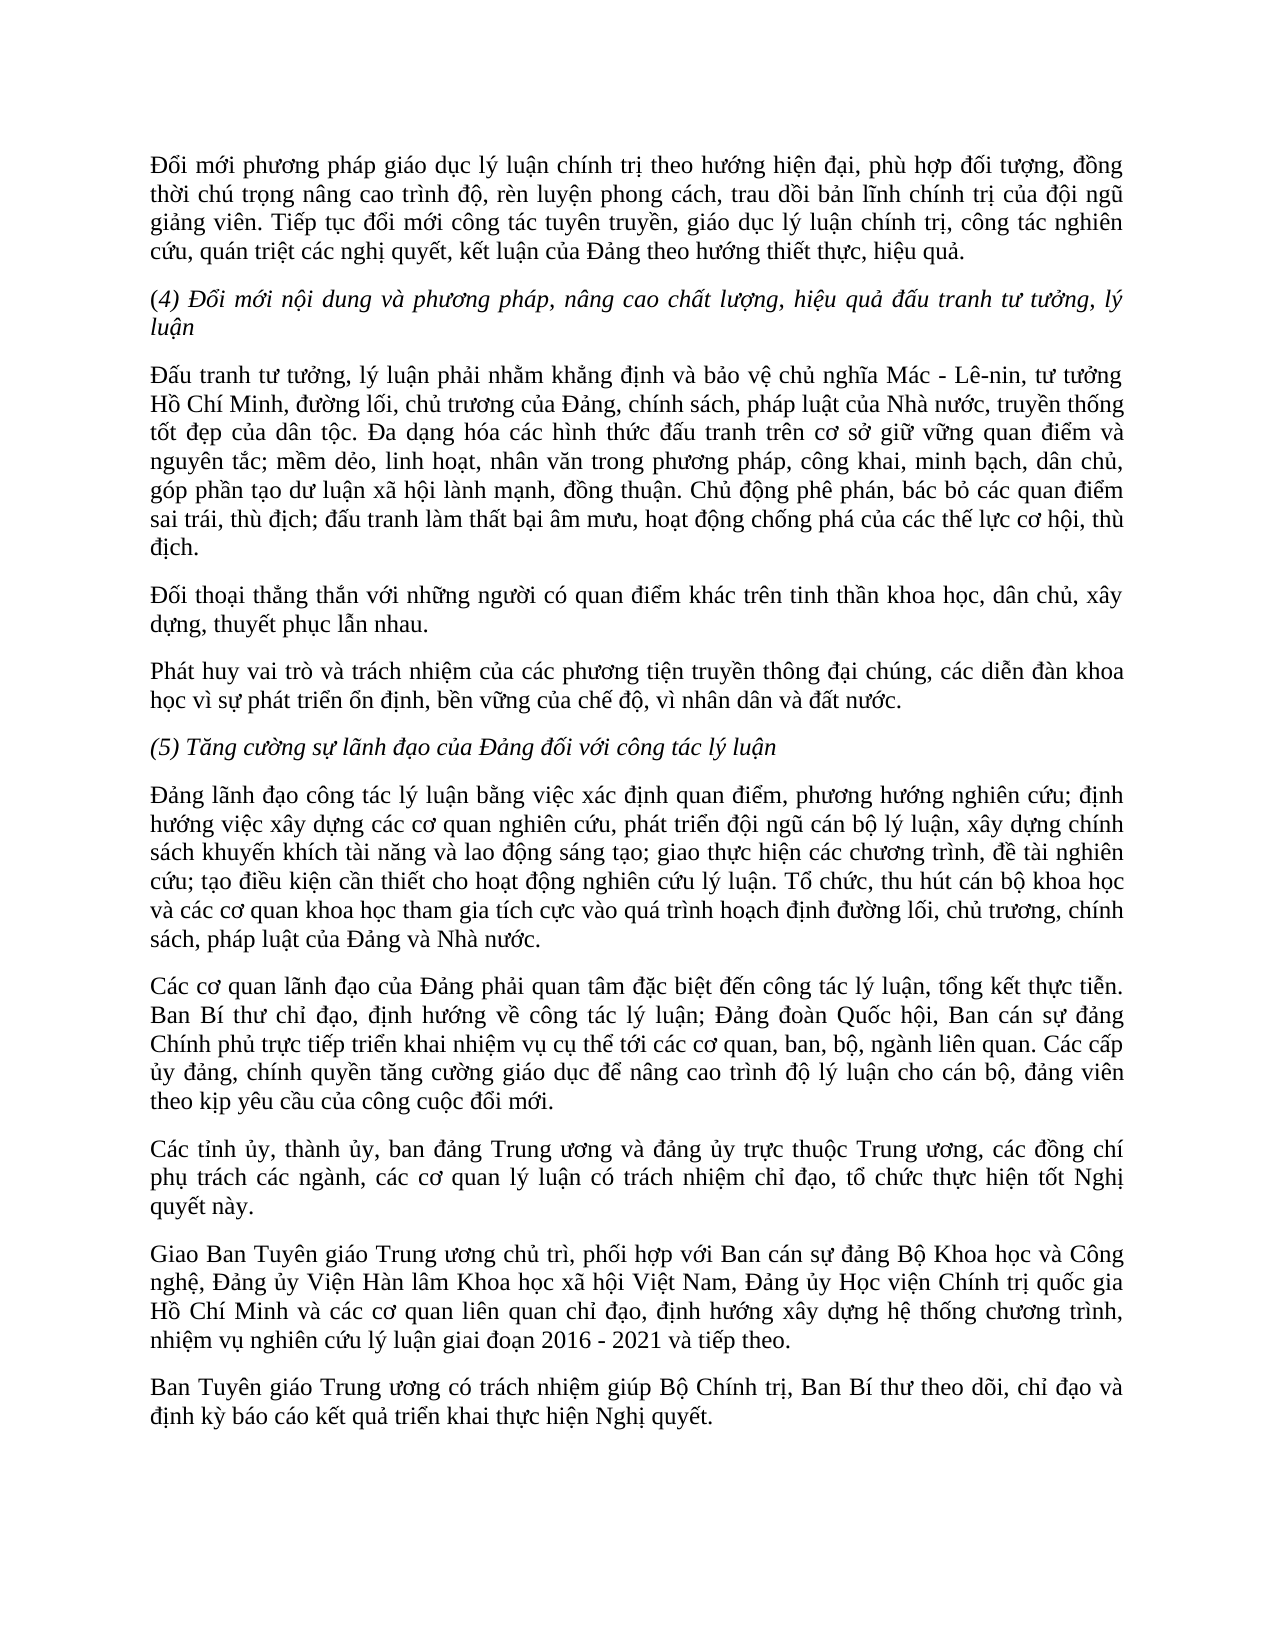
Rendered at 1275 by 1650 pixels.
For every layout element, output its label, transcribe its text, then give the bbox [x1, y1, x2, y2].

text (5) Tăng cường sự lãnh đạo của Đảng đối với công tác lý luận [150, 732, 1125, 761]
text Các tỉnh ủy, thành ủy, ban đảng Trung ương và đảng ủy trực thuộc Trung ương, các đồng chí phụ trách các ngành, các cơ quan lý luận có trách nhiệm chỉ đạo, tổ chức thực hiện tốt Nghị quyết này. [150, 1134, 1125, 1220]
text (4) Đổi mới nội dung và phương pháp, nâng cao chất lượng, hiệu quả đấu tranh tư tưởng, lý luận [150, 284, 1125, 341]
text Đối thoại thẳng thắn với những người có quan điểm khác trên tinh thần khoa học, dân chủ, xây dựng, thuyết phục lẫn nhau. [150, 580, 1125, 637]
text Đấu tranh tư tưởng, lý luận phải nhằm khẳng định và bảo vệ chủ nghĩa Mác - Lê-nin, tư tưởng Hồ Chí Minh, đường lối, chủ trương của Đảng, chính sách, pháp luật của Nhà nước, truyền thống tốt đẹp của dân tộc. Đa dạng hóa các hình thức đấu tranh trên cơ sở giữ vững quan điểm và nguyên tắc; mềm dẻo, linh hoạt, nhân văn trong phương pháp, công khai, minh bạch, dân chủ, góp phần tạo dư luận xã hội lành mạnh, đồng thuận. Chủ động phê phán, bác bỏ các quan điểm sai trái, thù địch; đấu tranh làm thất bại âm mưu, hoạt động chống phá của các thế lực cơ hội, thù địch. [150, 360, 1125, 561]
text Đổi mới phương pháp giáo dục lý luận chính trị theo hướng hiện đại, phù hợp đối tượng, đồng thời chú trọng nâng cao trình độ, rèn luyện phong cách, trau dồi bản lĩnh chính trị của đội ngũ giảng viên. Tiếp tục đổi mới công tác tuyên truyền, giáo dục lý luận chính trị, công tác nghiên cứu, quán triệt các nghị quyết, kết luận của Đảng theo hướng thiết thực, hiệu quả. [150, 150, 1125, 265]
text Giao Ban Tuyên giáo Trung ương chủ trì, phối hợp với Ban cán sự đảng Bộ Khoa học và Công nghệ, Đảng ủy Viện Hàn lâm Khoa học xã hội Việt Nam, Đảng ủy Học viện Chính trị quốc gia Hồ Chí Minh và các cơ quan liên quan chỉ đạo, định hướng xây dựng hệ thống chương trình, nhiệm vụ nghiên cứu lý luận giai đoạn 2016 - 2021 và tiếp theo. [150, 1239, 1125, 1354]
text Các cơ quan lãnh đạo của Đảng phải quan tâm đặc biệt đến công tác lý luận, tổng kết thực tiễn. Ban Bí thư chỉ đạo, định hướng về công tác lý luận; Đảng đoàn Quốc hội, Ban cán sự đảng Chính phủ trực tiếp triển khai nhiệm vụ cụ thể tới các cơ quan, ban, bộ, ngành liên quan. Các cấp ủy đảng, chính quyền tăng cường giáo dục để nâng cao trình độ lý luận cho cán bộ, đảng viên theo kịp yêu cầu của công cuộc đổi mới. [150, 971, 1125, 1115]
text Phát huy vai trò và trách nhiệm của các phương tiện truyền thông đại chúng, các diễn đàn khoa học vì sự phát triển ổn định, bền vững của chế độ, vì nhân dân và đất nước. [150, 656, 1125, 714]
text Ban Tuyên giáo Trung ương có trách nhiệm giúp Bộ Chính trị, Ban Bí thư theo dõi, chỉ đạo và định kỳ báo cáo kết quả triển khai thực hiện Nghị quyết. [150, 1372, 1125, 1430]
text Đảng lãnh đạo công tác lý luận bằng việc xác định quan điểm, phương hướng nghiên cứu; định hướng việc xây dựng các cơ quan nghiên cứu, phát triển đội ngũ cán bộ lý luận, xây dựng chính sách khuyến khích tài năng và lao động sáng tạo; giao thực hiện các chương trình, đề tài nghiên cứu; tạo điều kiện cần thiết cho hoạt động nghiên cứu lý luận. Tổ chức, thu hút cán bộ khoa học và các cơ quan khoa học tham gia tích cực vào quá trình hoạch định đường lối, chủ trương, chính sách, pháp luật của Đảng và Nhà nước. [150, 780, 1125, 952]
